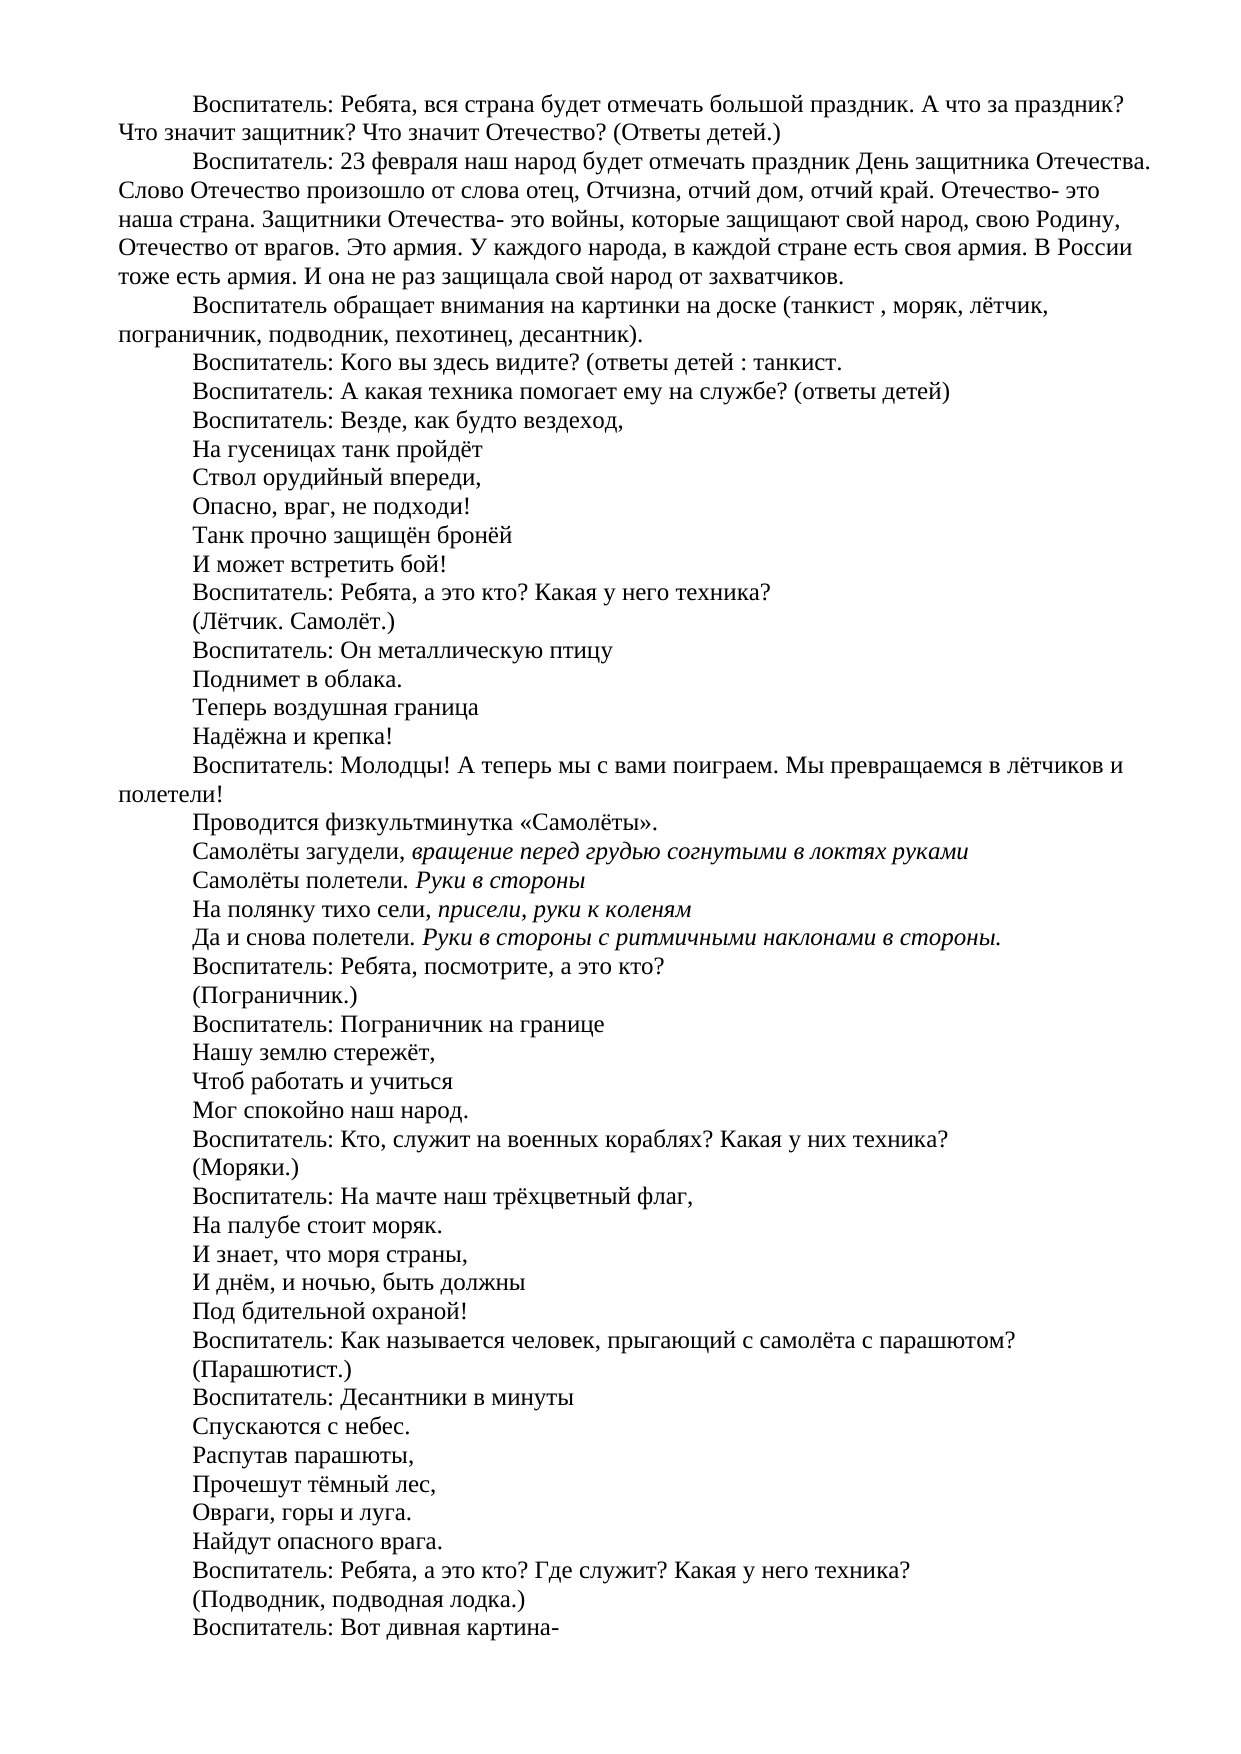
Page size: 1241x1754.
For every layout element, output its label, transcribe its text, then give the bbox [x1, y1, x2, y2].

text И днём, и ночью, быть должны [118, 1267, 1152, 1296]
text Распутав парашюты, [118, 1440, 1152, 1469]
text Найдут опасного врага. [118, 1526, 1152, 1555]
text Опасно, враг, не подходи! [118, 491, 1152, 520]
text Воспитатель: Десантники в минуты [118, 1382, 1152, 1411]
text Танк прочно защищён бронёй [118, 520, 1152, 549]
text Воспитатель: Как называется человек, прыгающий с самолёта с парашютом? [118, 1325, 1152, 1354]
text Воспитатель: А какая техника помогает ему на службе? (ответы детей) [118, 376, 1152, 405]
text Под бдительной охраной! [118, 1296, 1152, 1325]
text (Подводник, подводная лодка.) [118, 1584, 1152, 1612]
text Воспитатель: Везде, как будто вездеход, [118, 405, 1152, 434]
text (Лётчик. Самолёт.) [118, 606, 1152, 635]
text На полянку тихо сели, присели, руки к коленям [118, 894, 1152, 922]
text Надёжна и крепка! [118, 721, 1152, 750]
text Овраги, горы и луга. [118, 1497, 1152, 1526]
text Прочешут тёмный лес, [118, 1469, 1152, 1497]
text Воспитатель: Кого вы здесь видите? (ответы детей : танкист. [118, 347, 1152, 376]
text Воспитатель: 23 февраля наш народ будет отмечать праздник День защитника Отечества. Слово Отечество произошло от слова отец, Отчизна, отчий дом, отчий край. Отечество- это наша страна. Защитники Отечества- это войны, которые защищают свой народ, свою Родину, Отечество от врагов. Это армия. У каждого народа, в каждой стране есть своя армия. В России тоже есть армия. И она не раз защищала свой народ от захватчиков. [118, 146, 1152, 290]
text И знает, что моря страны, [118, 1239, 1152, 1267]
text (Парашютист.) [118, 1354, 1152, 1382]
text На палубе стоит моряк. [118, 1210, 1152, 1239]
text Воспитатель: Кто, служит на военных кораблях? Какая у них техника? [118, 1124, 1152, 1152]
text Теперь воздушная граница [118, 692, 1152, 721]
text Нашу землю стережёт, [118, 1037, 1152, 1066]
text Воспитатель: Молодцы! А теперь мы с вами поиграем. Мы превращаемся в лётчиков и полетели! [118, 750, 1152, 807]
text Воспитатель: Пограничник на границе [118, 1009, 1152, 1037]
text Воспитатель: Ребята, а это кто? Какая у него техника? [118, 577, 1152, 606]
text (Пограничник.) [118, 980, 1152, 1009]
text (Моряки.) [118, 1152, 1152, 1181]
text И может встретить бой! [118, 549, 1152, 577]
text Воспитатель: Он металлическую птицу [118, 635, 1152, 664]
text Воспитатель обращает внимания на картинки на доске (танкист , моряк, лётчик, пограничник, подводник, пехотинец, десантник). [118, 290, 1152, 347]
text Чтоб работать и учиться [118, 1066, 1152, 1095]
text Мог спокойно наш народ. [118, 1095, 1152, 1124]
text Воспитатель: Ребята, а это кто? Где служит? Какая у него техника? [118, 1555, 1152, 1584]
text Воспитатель: Ребята, посмотрите, а это кто? [118, 951, 1152, 980]
text Воспитатель: Ребята, вся страна будет отмечать большой праздник. А что за праздник? Что значит защитник? Что значит Отечество? (Ответы детей.) [118, 89, 1152, 146]
text Проводится физкультминутка «Самолёты». [118, 807, 1152, 836]
text Да и снова полетели. Руки в стороны с ритмичными наклонами в стороны. [118, 922, 1152, 951]
text Спускаются с небес. [118, 1411, 1152, 1440]
text Воспитатель: Вот дивная картина- [118, 1612, 1152, 1641]
text На гусеницах танк пройдёт [118, 434, 1152, 462]
text Самолёты полетели. Руки в стороны [118, 865, 1152, 894]
text Самолёты загудели, вращение перед грудью согнутыми в локтях руками [118, 836, 1152, 865]
text Поднимет в облака. [118, 664, 1152, 692]
text Воспитатель: На мачте наш трёхцветный флаг, [118, 1181, 1152, 1210]
text Ствол орудийный впереди, [118, 462, 1152, 491]
